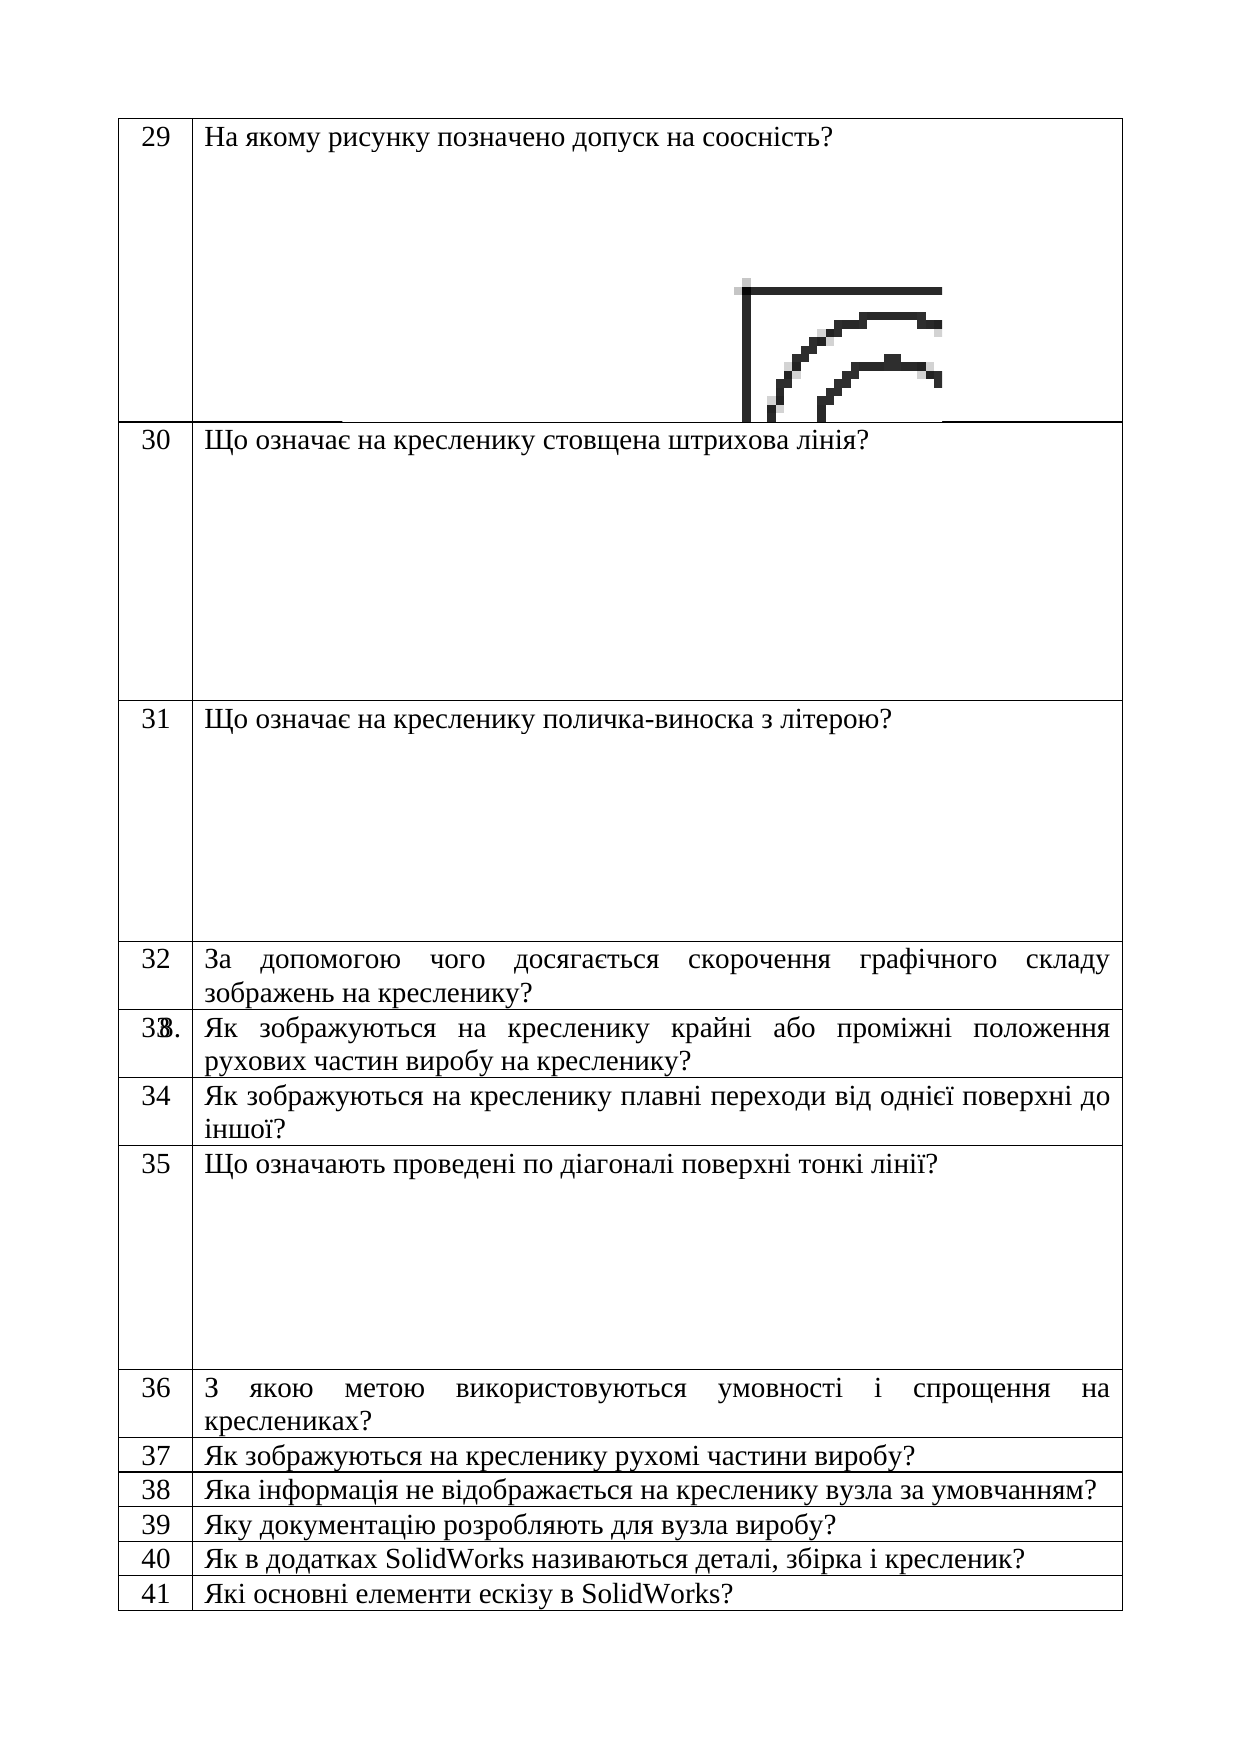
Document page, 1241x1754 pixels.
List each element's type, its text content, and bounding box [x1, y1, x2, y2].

table_cell Як в додатках SolidWorks називаються деталі, збірка і кресленик? [193, 1542, 1122, 1575]
table_cell 41 [119, 1576, 192, 1610]
table_cell Що означають проведені по діагоналі поверхні тонкі лінії? [193, 1146, 1122, 1369]
table_cell На якому рисунку позначено допуск на соосність? [193, 119, 1122, 421]
table_cell 31 [119, 701, 192, 941]
table_cell 37 [119, 1438, 192, 1471]
table_cell Як зображуються на кресленику плавні переходи від однієї поверхні до іншої? [193, 1078, 1122, 1145]
table_cell Що означає на кресленику стовщена штрихова лінія? [193, 423, 1122, 700]
table_cell 29 [119, 119, 192, 421]
table_cell 32 [119, 942, 192, 1009]
table_cell 38 [119, 1473, 192, 1506]
table_cell Як зображуються на кресленику рухомі частини виробу? [193, 1438, 1122, 1471]
table_cell 40 [119, 1542, 192, 1575]
table_cell З якою метою використовуються умовності і спрощення на креслениках? [193, 1370, 1122, 1437]
table_cell Які основні елементи ескізу в SolidWorks? [193, 1576, 1122, 1610]
table_cell 39 [119, 1507, 192, 1541]
table_cell За допомогою чого досягається скорочення графічного складу зображень на кресленику? [193, 942, 1122, 1009]
table_cell Яку документацію розробляють для вузла виробу? [193, 1507, 1122, 1541]
table_cell 30 [119, 423, 192, 700]
table_cell 8. Як зображуються на кресленику крайні або проміжні положення рухових частин виробу на кресленику? [193, 1010, 1122, 1077]
table_cell 35 [119, 1146, 192, 1369]
table_cell Що означає на кресленику поличка-виноска з літерою? [193, 701, 1122, 941]
table_cell 36 [119, 1370, 192, 1437]
table_cell 34 [119, 1078, 192, 1145]
table_cell Яка інформація не відображається на кресленику вузла за умовчанням? [193, 1473, 1122, 1506]
table_cell 33 [119, 1010, 192, 1077]
